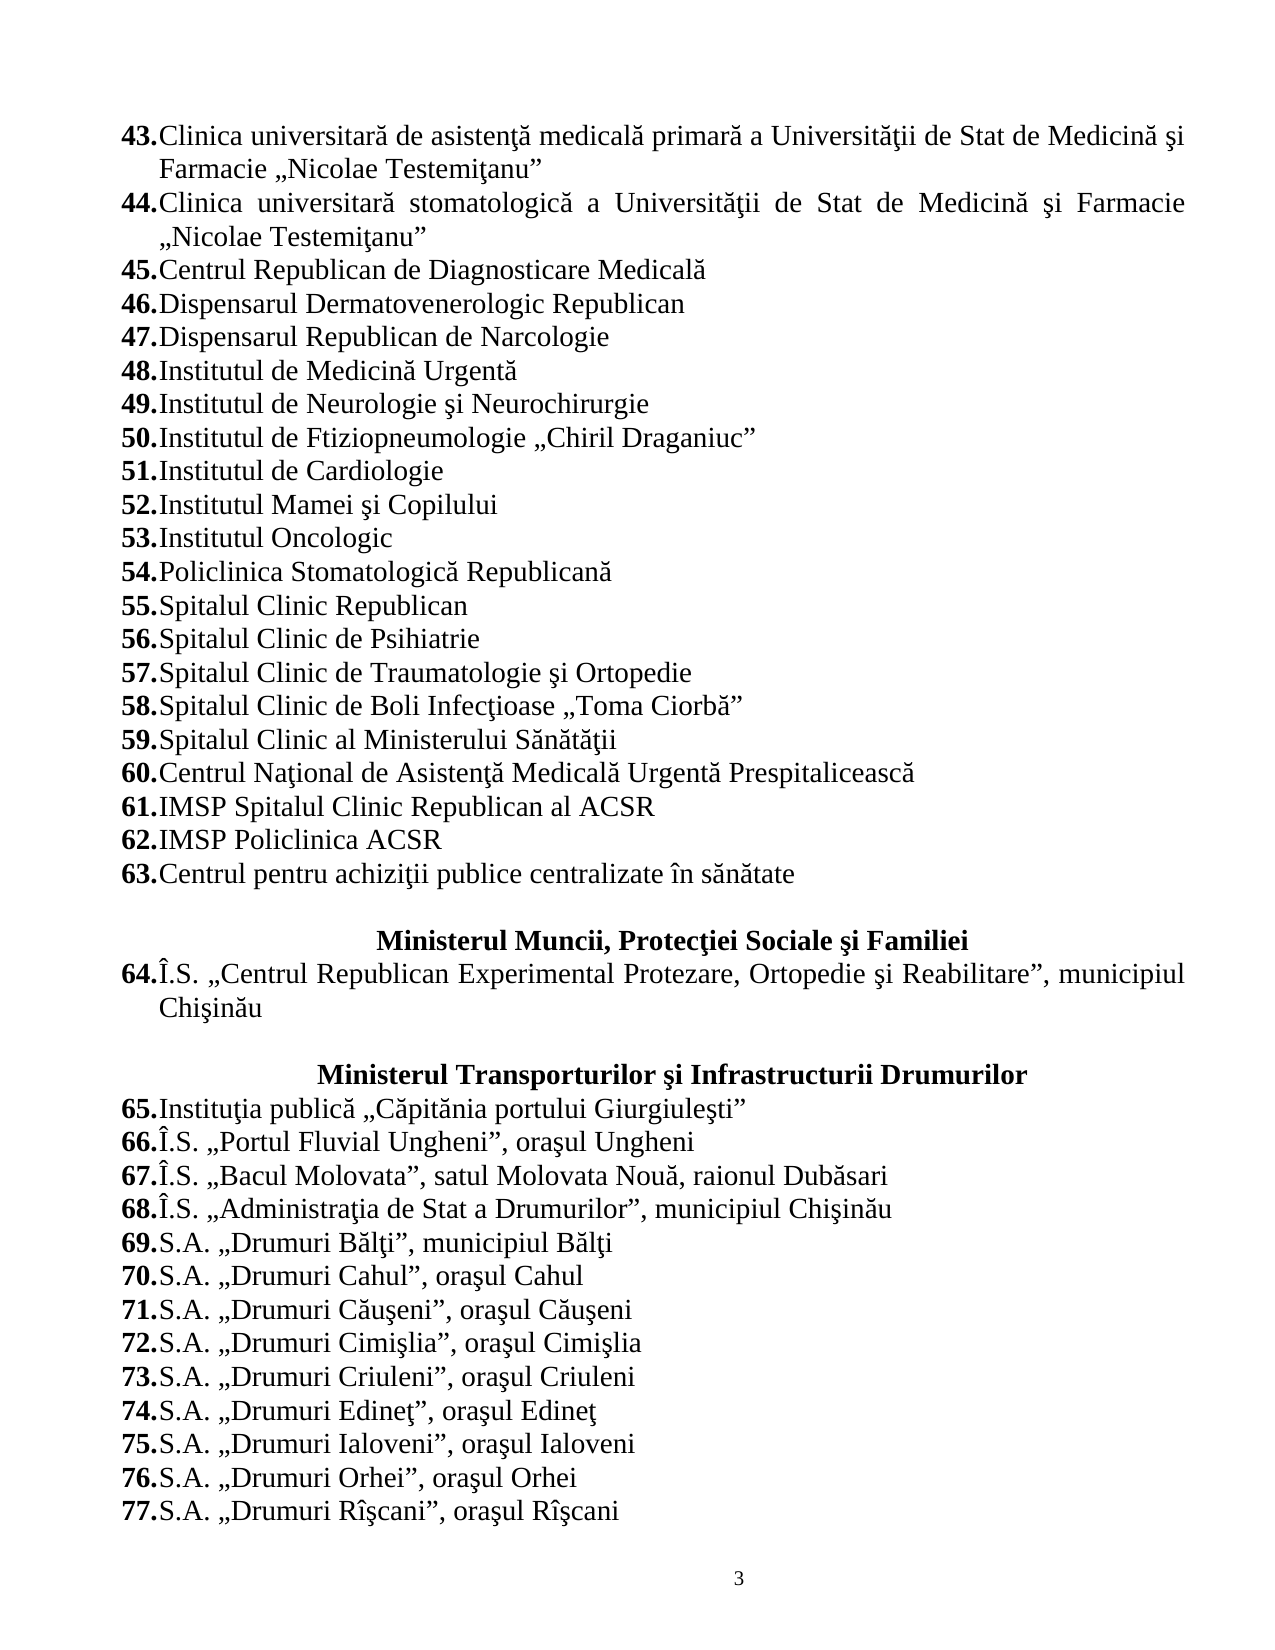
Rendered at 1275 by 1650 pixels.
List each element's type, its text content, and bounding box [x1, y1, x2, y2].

list Dispensarul Dermatovenerologic Republican [121, 286, 1186, 319]
list Institutul Oncologic [121, 521, 1186, 554]
list S.A. „Drumuri Orhei”, oraşul Orhei [121, 1460, 1186, 1493]
list S.A. „Drumuri Ialoveni”, oraşul Ialoveni [121, 1426, 1186, 1460]
list Î.S. „Portul Fluvial Ungheni”, oraşul Ungheni [121, 1124, 1186, 1158]
list Institutul de Cardiologie [121, 453, 1186, 487]
list Centrul Naţional de Asistenţă Medicală Urgentă Prespitalicească [121, 755, 1186, 789]
list Institutul de Ftiziopneumologie „Chiril Draganiuc” [121, 420, 1186, 453]
list S.A. „Drumuri Rîşcani”, oraşul Rîşcani [121, 1493, 1186, 1527]
list Spitalul Clinic de Traumatologie şi Ortopedie [121, 655, 1186, 688]
list Spitalul Clinic Republican [121, 588, 1186, 621]
list S.A. „Drumuri Cimişlia”, oraşul Cimişlia [121, 1326, 1186, 1359]
text Ministerul Muncii, Protecţiei Sociale şi Familiei [158, 923, 1186, 957]
list Clinica universitară de asistenţă medicală primară a Universităţii de Stat de Medicină şi Farmacie „Nicolae Testemiţanu” [121, 118, 1186, 185]
list S.A. „Drumuri Cahul”, oraşul Cahul [121, 1258, 1186, 1292]
list S.A. „Drumuri Edineţ”, oraşul Edineţ [121, 1393, 1186, 1426]
text Ministerul Transporturilor şi Infrastructurii Drumurilor [158, 1057, 1186, 1091]
list Spitalul Clinic al Ministerului Sănătăţii [121, 722, 1186, 755]
list IMSP Spitalul Clinic Republican al ACSR [121, 789, 1186, 822]
list Î.S. „Administraţia de Stat a Drumurilor”, municipiul Chişinău [121, 1191, 1186, 1225]
list Centrul pentru achiziţii publice centralizate în sănătate [121, 856, 1186, 889]
list Clinica universitară stomatologică a Universităţii de Stat de Medicină şi Farmacie „Nicolae Testemiţanu” [121, 185, 1186, 252]
list Centrul Republican de Diagnosticare Medicală [121, 252, 1186, 286]
list Dispensarul Republican de Narcologie [121, 319, 1186, 353]
list Institutul de Neurologie şi Neurochirurgie [121, 386, 1186, 420]
list IMSP Policlinica ACSR [121, 822, 1186, 856]
list S.A. „Drumuri Bălţi”, municipiul Bălţi [121, 1225, 1186, 1258]
list Institutul Mamei şi Copilului [121, 487, 1186, 521]
list S.A. „Drumuri Căuşeni”, oraşul Căuşeni [121, 1292, 1186, 1326]
list Spitalul Clinic de Psihiatrie [121, 621, 1186, 655]
list Î.S. „Bacul Molovata”, satul Molovata Nouă, raionul Dubăsari [121, 1158, 1186, 1191]
list Spitalul Clinic de Boli Infecţioase „Toma Ciorbă” [121, 688, 1186, 722]
list Policlinica Stomatologică Republicană [121, 554, 1186, 588]
list S.A. „Drumuri Criuleni”, oraşul Criuleni [121, 1359, 1186, 1393]
list Instituţia publică „Căpitănia portului Giurgiuleşti” [121, 1091, 1186, 1124]
list Î.S. „Centrul Republican Experimental Protezare, Ortopedie şi Reabilitare”, municipiul Chişinău [121, 957, 1186, 1024]
list Institutul de Medicină Urgentă [121, 353, 1186, 386]
